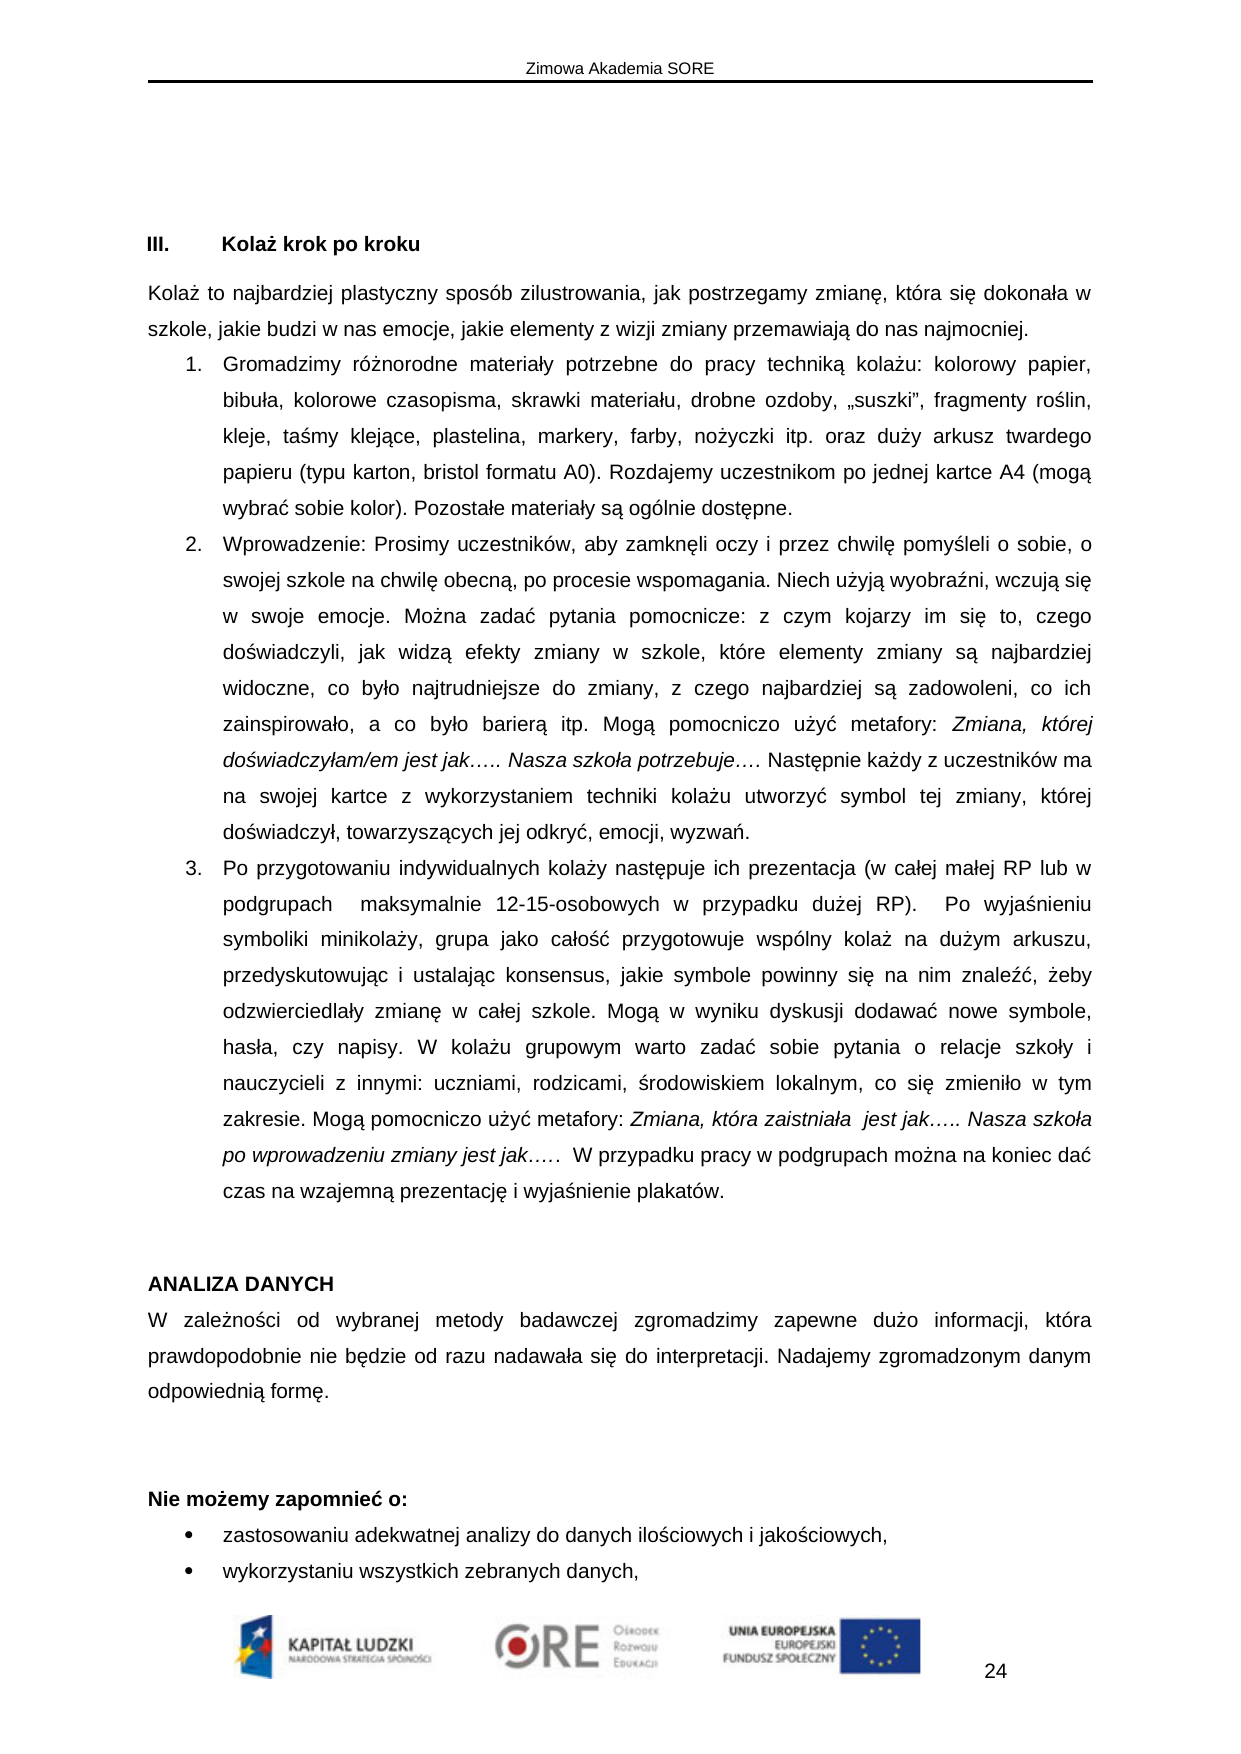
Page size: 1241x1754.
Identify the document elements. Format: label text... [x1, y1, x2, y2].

picture [233, 1615, 921, 1679]
list wykorzystaniu wszystkich zebranych danych, [185, 1559, 1093, 1583]
text ANALIZA DANYCH [148, 1272, 1093, 1296]
text Kolaż to najbardziej plastyczny sposób zilustrowania, jak postrzegamy zmianę, która się dokonała w szkole, jakie budzi w nas emocje, jakie elementy z wizji zmiany przemawiają do nas najmocniej. [148, 280, 1093, 340]
list Gromadzimy różnorodne materiały potrzebne do pracy techniką kolażu: kolorowy papier, bibuła, kolorowe czasopisma, skrawki materiału, drobne ozdoby, „suszki”, fragmenty roślin, kleje, taśmy klejące, plastelina, markery, farby, nożyczki itp. oraz duży arkusz twardego papieru (typu karton, bristol formatu A0). Rozdajemy uczestnikom po jednej kartce A4 (mogą wybrać sobie kolor). Pozostałe materiały są ogólnie dostępne. [185, 352, 1093, 520]
text W zależności od wybranej metody badawczej zgromadzimy zapewne dużo informacji, która prawdopodobnie nie będzie od razu nadawała się do interpretacji. Nadajemy zgromadzonym danym odpowiednią formę. [148, 1307, 1093, 1403]
list Wprowadzenie: Prosimy uczestników, aby zamknęli oczy i przez chwilę pomyśleli o sobie, o swojej szkole na chwilę obecną, po procesie wspomagania. Niech użyją wyobraźni, wczują się w swoje emocje. Można zadać pytania pomocnicze: z czym kojarzy im się to, czego doświadczyli, jak widzą efekty zmiany w szkole, które elementy zmiany są najbardziej widoczne, co było najtrudniejsze do zmiany, z czego najbardziej są zadowoleni, co ich zainspirowało, a co było barierą itp. Mogą pomocniczo użyć metafory: Zmiana, której doświadczyłam/em jest jak….. Nasza szkoła potrzebuje…. Następnie każdy z uczestników ma na swojej kartce z wykorzystaniem techniki kolażu utworzyć symbol tej zmiany, której doświadczył, towarzyszących jej odkryć, emocji, wyzwań. [185, 532, 1093, 843]
list Kolaż krok po kroku [146, 232, 1093, 256]
list zastosowaniu adekwatnej analizy do danych ilościowych i jakościowych, [185, 1523, 1093, 1547]
list Po przygotowaniu indywidualnych kolaży następuje ich prezentacja (w całej małej RP lub w podgrupach maksymalnie 12-15-osobowych w przypadku dużej RP). Po wyjaśnieniu symboliki minikolaży, grupa jako całość przygotowuje wspólny kolaż na dużym arkuszu, przedyskutowując i ustalając konsensus, jakie symbole powinny się na nim znaleźć, żeby odzwierciedlały zmianę w całej szkole. Mogą w wyniku dyskusji dodawać nowe symbole, hasła, czy napisy. W kolażu grupowym warto zadać sobie pytania o relacje szkoły i nauczycieli z innymi: uczniami, rodzicami, środowiskiem lokalnym, co się zmieniło w tym zakresie. Mogą pomocniczo użyć metafory: Zmiana, która zaistniała jest jak….. Nasza szkoła po wprowadzeniu zmiany jest jak….. W przypadku pracy w podgrupach można na koniec dać czas na wzajemną prezentację i wyjaśnienie plakatów. [185, 855, 1093, 1203]
text Nie możemy zapomnieć o: [148, 1487, 1093, 1511]
